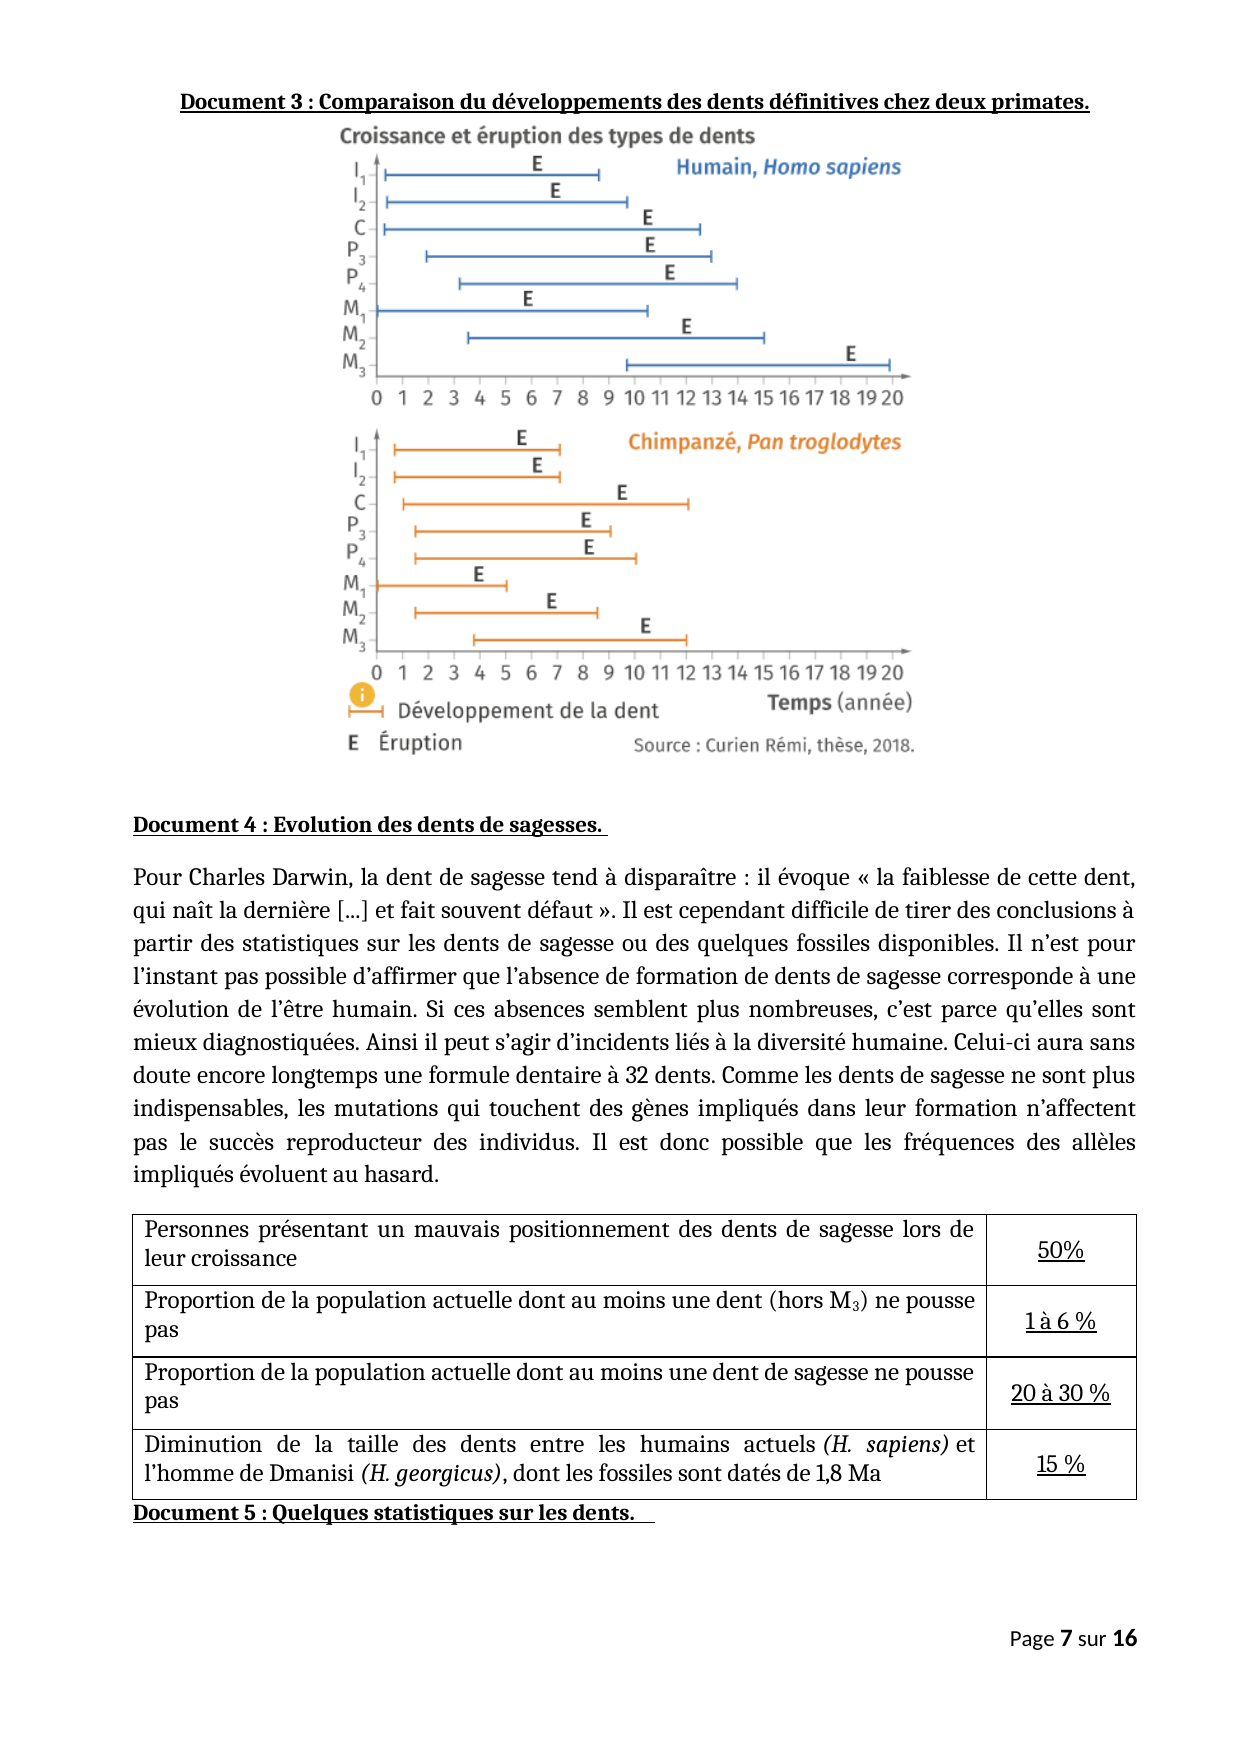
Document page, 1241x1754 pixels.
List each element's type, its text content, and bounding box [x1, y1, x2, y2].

picture [328, 119, 942, 788]
text Pour Charles Darwin, la dent de sagesse tend à disparaître : il évoque « la faiblesse de cette dent, qui naît la dernière [...] et fait souvent défaut ». Il est cependant difficile de tirer des conclusions à partir des statistiques sur les dents de sagesse ou des quelques fossiles disponibles. Il n’est pour l’instant pas possible d’affirmer que l’absence de formation de dents de sagesse corresponde à une évolution de l’être humain. Si ces absences semblent plus nombreuses, c’est parce qu’elles sont mieux diagnostiquées. Ainsi il peut s’agir d’incidents liés à la diversité humaine. Celui-ci aura sans doute encore longtemps une formule dentaire à 32 dents. Comme les dents de sagesse ne sont plus indispensables, les mutations qui touchent des gènes impliqués dans leur formation n’affectent pas le succès reproducteur des individus. Il est donc possible que les fréquences des allèles impliqués évoluent au hasard. [133, 863, 1137, 1189]
text Document 5 : Quelques statistiques sur les dents. [133, 1500, 1137, 1526]
table_cell Proportion de la population actuelle dont au moins une dent (hors M3) ne pousse pas [133, 1286, 986, 1356]
text Document 4 : Evolution des dents de sagesses. [133, 812, 1137, 838]
table_cell Diminution de la taille des dents entre les humains actuels (H. sapiens) et l’homme de Dmanisi (H. georgicus), dont les fossiles sont datés de 1,8 Ma [133, 1430, 986, 1498]
table_header Personnes présentant un mauvais positionnement des dents de sagesse lors de leur croissance [133, 1215, 986, 1285]
table_cell 15 % [987, 1430, 1136, 1498]
table_cell 1 à 6 % [987, 1286, 1136, 1356]
table_header 50% [987, 1215, 1136, 1285]
table_cell 20 à 30 % [987, 1358, 1136, 1429]
table_cell Proportion de la population actuelle dont au moins une dent de sagesse ne pousse pas [133, 1358, 986, 1429]
